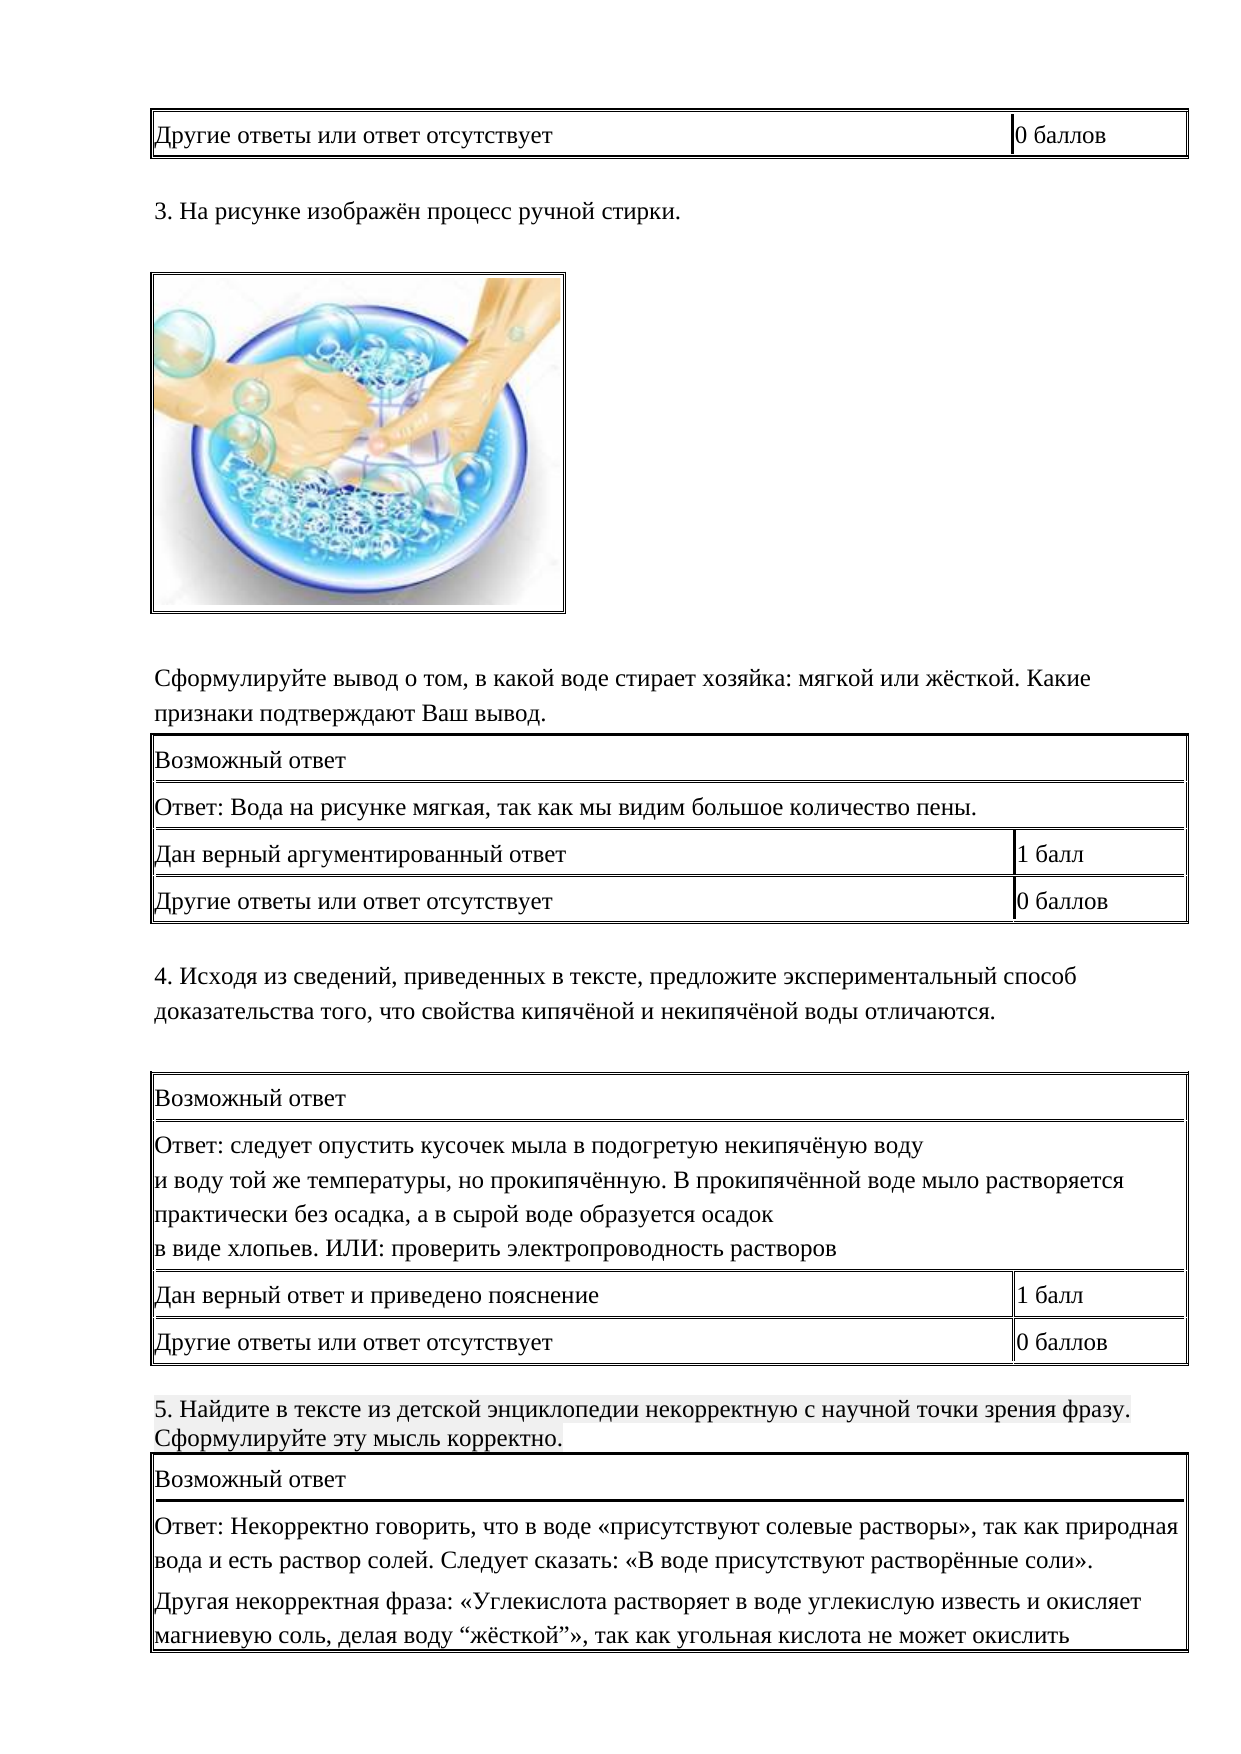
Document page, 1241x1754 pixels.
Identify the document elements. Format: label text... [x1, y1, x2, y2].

text 4. Исходя из сведений, приведенных в тексте, предложите экспериментальный способ доказательства того, что свойства кипячёной и некипячёной воды отличаются. [154, 956, 1186, 1024]
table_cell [154, 1499, 1186, 1649]
table_cell Дан верный ответ и приведено пояснение [154, 1269, 1012, 1316]
table_cell 1 балл [1015, 1269, 1186, 1316]
text 5. Найдите в тексте из детской энциклопедии некорректную с научной точки зрения фразу. Сформулируйте эту мысль корректно. [154, 1394, 1186, 1452]
table_cell 1 балл [1014, 827, 1187, 874]
table_cell Ответ: следует опустить кусочек мыла в подогретую некипячёную воду и воду той же температуры, но прокипячённую. В прокипячённой воде мыло растворяется практически без осадка, а в сырой воде образуется осадок в виде хлопьев. ИЛИ: проверить электропроводность растворов [154, 1119, 1186, 1268]
table_header Возможный ответ [154, 1075, 1186, 1118]
table_header Возможный ответ [154, 1455, 1186, 1499]
text 3. На рисунке изображён процесс ручной стирки. [154, 190, 1186, 225]
picture [154, 278, 561, 605]
text Сформулируйте вывод о том, в какой воде стирает хозяйка: мягкой или жёсткой. Какие признаки подтверждают Ваш вывод. [154, 658, 1186, 727]
table_cell 0 баллов [1012, 112, 1186, 155]
table_cell 0 баллов [1014, 874, 1187, 921]
table_header Возможный ответ [154, 736, 1186, 780]
table_cell Другие ответы или ответ отсутствует [152, 1316, 1014, 1362]
table_cell Другие ответы или ответ отсутствует [154, 112, 1012, 155]
table_cell Ответ: Вода на рисунке мягкая, так как мы видим большое количество пены. [152, 780, 1187, 827]
table_header [154, 275, 563, 611]
table_cell Другие ответы или ответ отсутствует [152, 874, 1014, 921]
table_cell 0 баллов [1014, 1316, 1187, 1362]
table_cell Дан верный аргументированный ответ [152, 827, 1014, 874]
